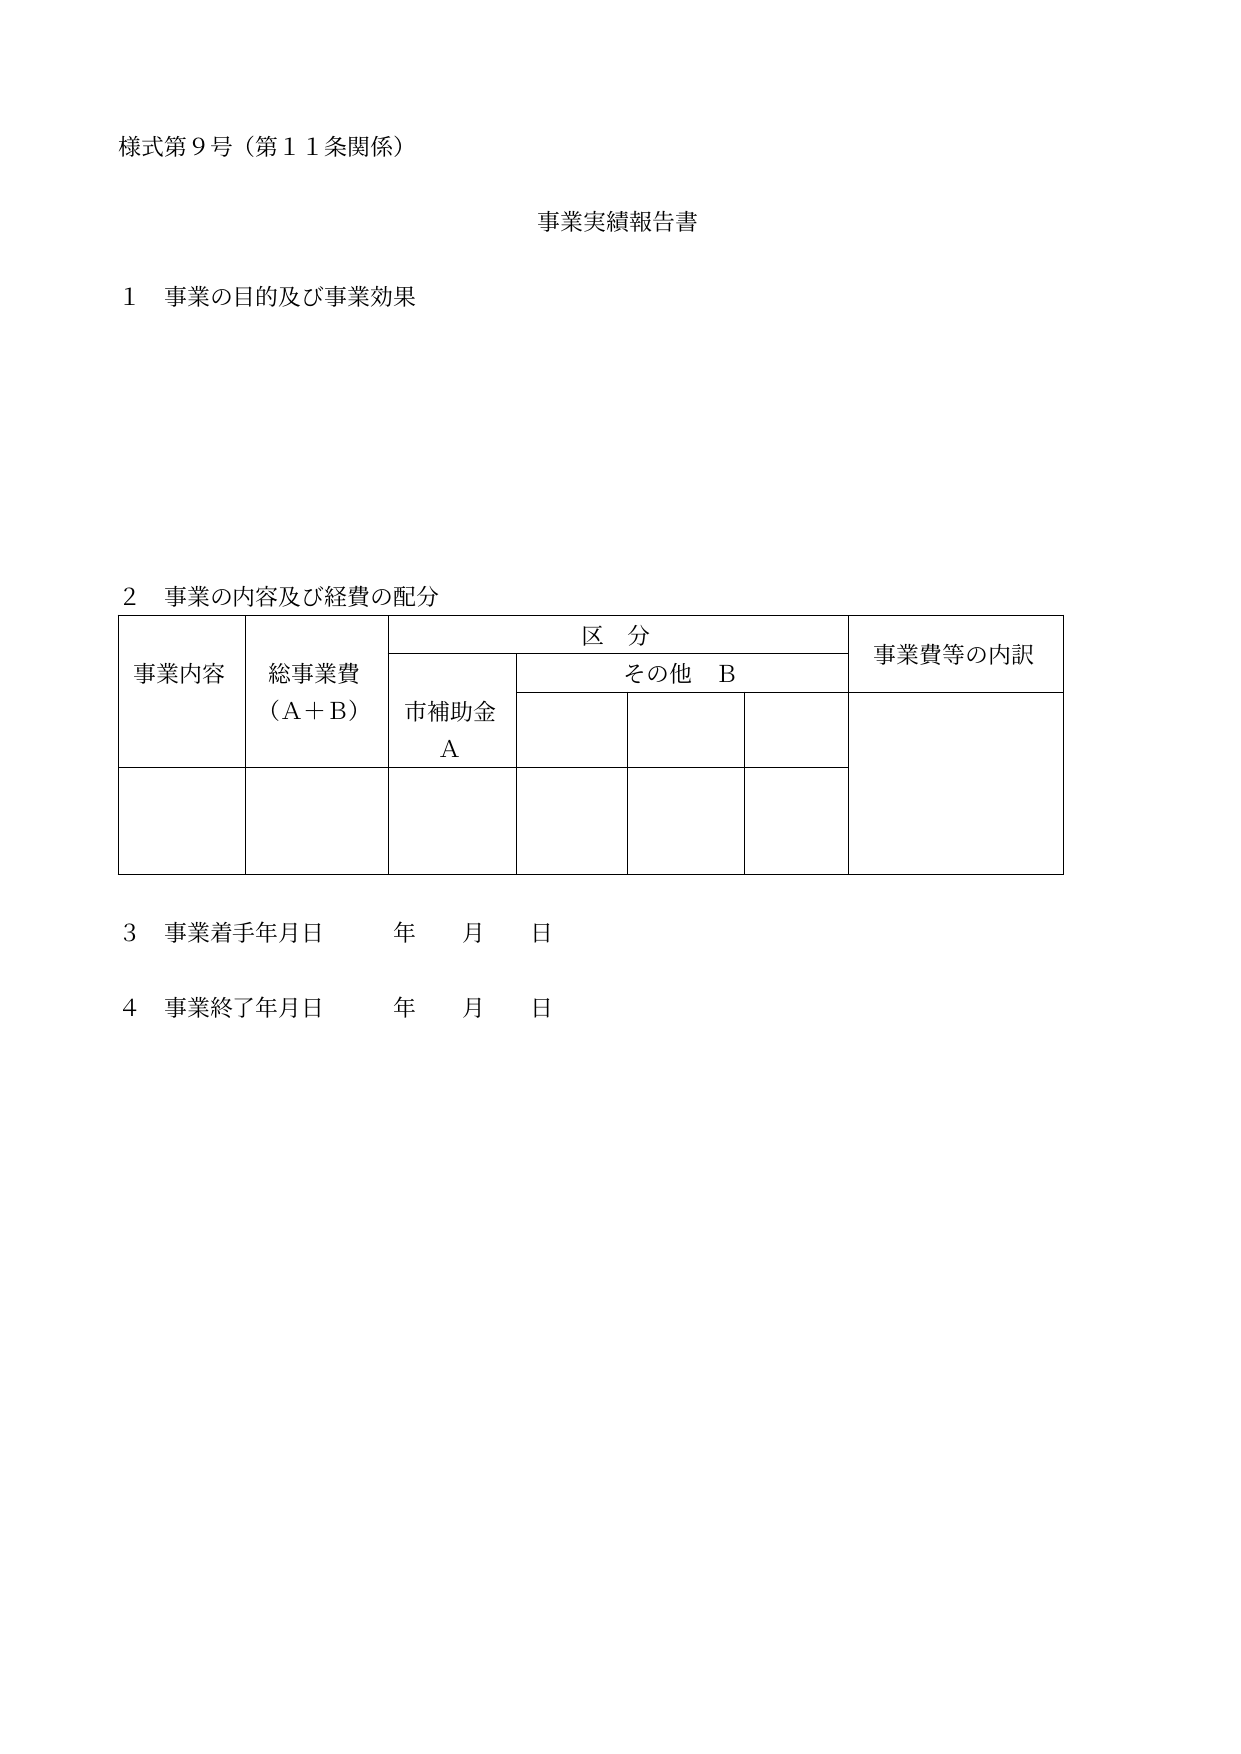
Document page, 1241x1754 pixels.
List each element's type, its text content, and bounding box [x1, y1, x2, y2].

table_header 事業内容 [119, 616, 245, 767]
table_cell [849, 693, 1063, 874]
table_cell [119, 768, 245, 874]
table_cell その他 Ｂ [517, 654, 848, 692]
table_cell [389, 768, 516, 874]
text 様式第９号（第１１条関係） [118, 127, 1117, 164]
table_cell [517, 693, 627, 767]
table_cell [745, 768, 848, 874]
table_cell [628, 768, 744, 874]
text ３ 事業着手年月日 年 月 日 [118, 912, 1117, 950]
table_cell [517, 768, 627, 874]
text 事業実績報告書 [118, 202, 1117, 239]
table_header 区 分 [389, 616, 848, 653]
text ４ 事業終了年月日 年 月 日 [118, 987, 1117, 1025]
table_header 総事業費 （Ａ＋Ｂ） [246, 616, 388, 767]
table_cell [745, 693, 848, 767]
text ２ 事業の内容及び経費の配分 [118, 577, 1117, 614]
table_cell 市補助金 Ａ [389, 654, 516, 767]
table_header 事業費等の内訳 [849, 616, 1063, 692]
table_cell [628, 693, 744, 767]
text １ 事業の目的及び事業効果 [118, 277, 1117, 314]
table_cell [246, 768, 388, 874]
